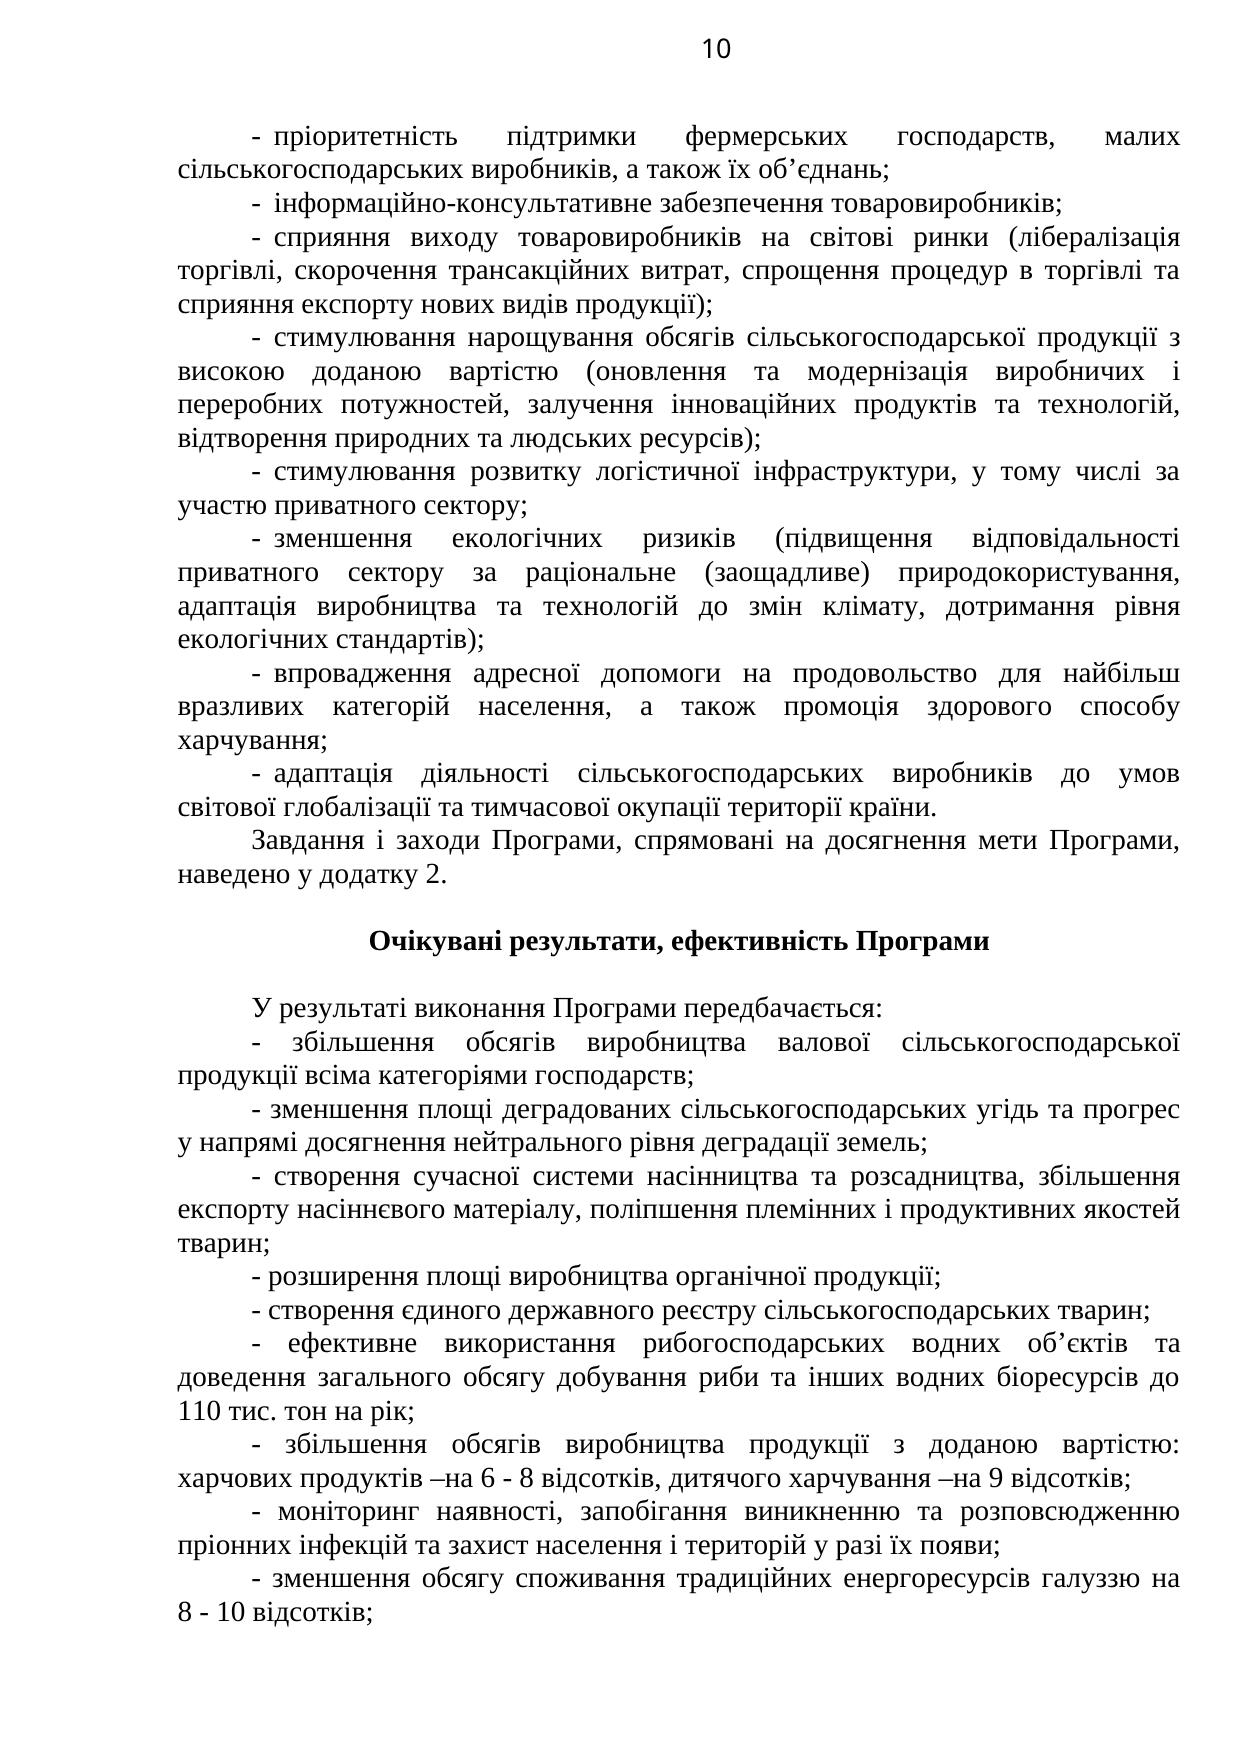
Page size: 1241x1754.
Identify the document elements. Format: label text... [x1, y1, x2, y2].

list адаптація діяльності сільськогосподарських виробників до умов світової глобалізації та тимчасової окупації території країни. [177, 755, 1181, 822]
text - створення єдиного державного реєстру сільськогосподарських тварин; [177, 1292, 1181, 1326]
text - ефективне використання рибогосподарських водних об’єктів та доведення загального обсягу добування риби та інших водних біоресурсів до 110 тис. тон на рік; [177, 1326, 1181, 1426]
text - збільшення обсягів виробництва валової сільськогосподарської продукції всіма категоріями господарств; [177, 1024, 1181, 1091]
text - зменшення площі деградованих сільськогосподарських угідь та прогрес у напрямі досягнення нейтрального рівня деградації земель; [177, 1091, 1181, 1158]
list пріоритетність підтримки фермерських господарств, малих сільськогосподарських виробників, а також їх об’єднань; [177, 118, 1181, 185]
list впровадження адресної допомоги на продовольство для найбільш вразливих категорій населення, а також промоція здорового способу харчування; [177, 655, 1181, 755]
text - створення сучасної системи насінництва та розсадництва, збільшення експорту насіннєвого матеріалу, поліпшення племінних і продуктивних якостей тварин; [177, 1158, 1181, 1258]
list зменшення екологічних ризиків (підвищення відповідальності приватного сектору за раціональне (заощадливе) природокористування, адаптація виробництва та технологій до змін клімату, дотримання рівня екологічних стандартів); [177, 521, 1181, 655]
list сприяння виходу товаровиробників на світові ринки (лібералізація торгівлі, скорочення трансакційних витрат, спрощення процедур в торгівлі та сприяння експорту нових видів продукції); [177, 219, 1181, 319]
list стимулювання нарощування обсягів сільськогосподарської продукції з високою доданою вартістю (оновлення та модернізація виробничих і переробних потужностей, залучення інноваційних продуктів та технологій, відтворення природних та людських ресурсів); [177, 319, 1181, 453]
list інформаційно-консультативне забезпечення товаровиробників; [177, 185, 1181, 219]
list стимулювання розвитку логістичної інфраструктури, у тому числі за участю приватного сектору; [177, 453, 1181, 521]
text - зменшення обсягу споживання традиційних енергоресурсів галуззю на 8 - 10 відсотків; [177, 1560, 1181, 1627]
text - моніторинг наявності, запобігання виникненню та розповсюдженню пріонних інфекцій та захист населення і територій у разі їх появи; [177, 1493, 1181, 1560]
text Очікувані результати, ефективність Програми [177, 923, 1181, 957]
text У результаті виконання Програми передбачається: [177, 990, 1181, 1024]
text - збільшення обсягів виробництва продукції з доданою вартістю: харчових продуктів –на 6 - 8 відсотків, дитячого харчування –на 9 відсотків; [177, 1426, 1181, 1493]
text - розширення площі виробництва органічної продукції; [177, 1258, 1181, 1292]
text Завдання і заходи Програми, спрямовані на досягнення мети Програми, наведено у додатку 2. [177, 822, 1181, 889]
